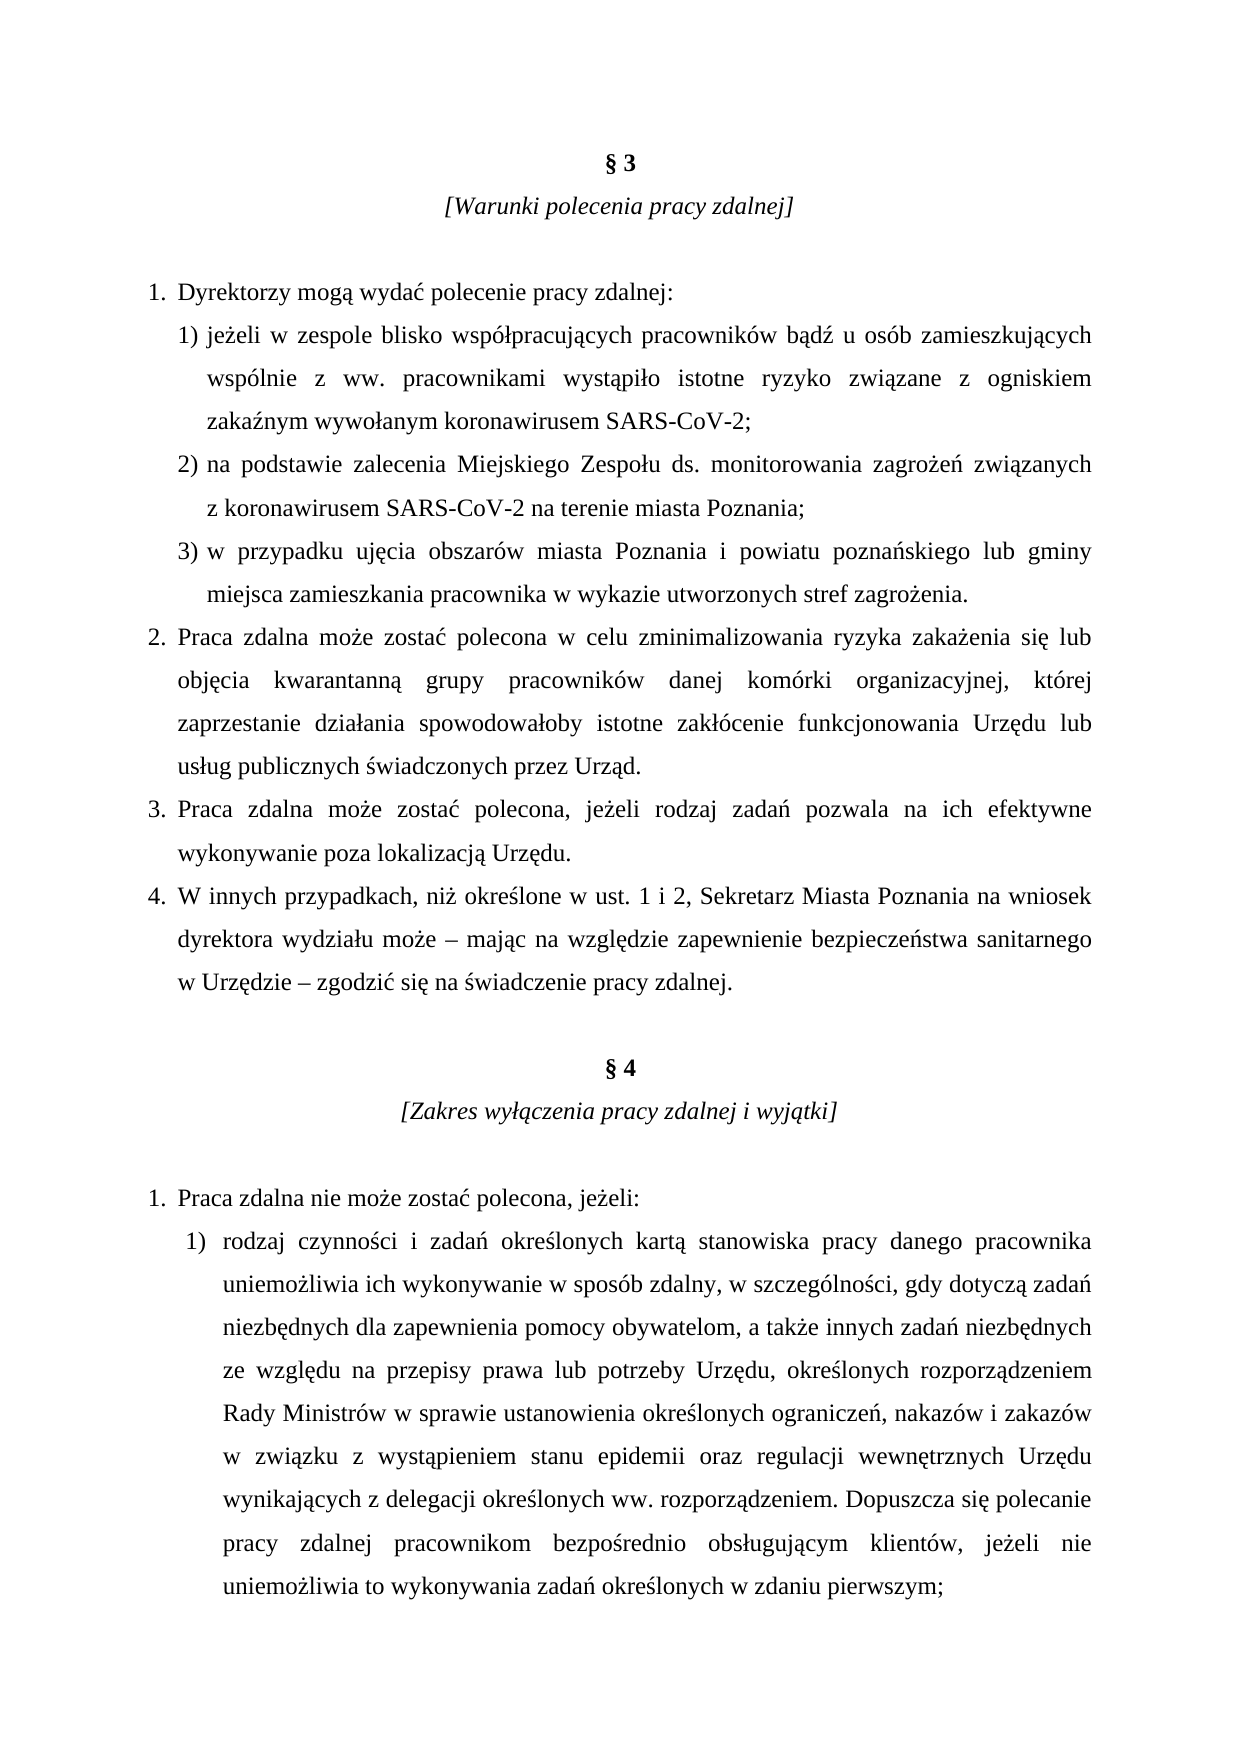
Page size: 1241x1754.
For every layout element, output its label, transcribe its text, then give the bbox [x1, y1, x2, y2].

text [Warunki polecenia pracy zdalnej] [148, 191, 1093, 219]
list na podstawie zalecenia Miejskiego Zespołu ds. monitorowania zagrożeń związanych z koronawirusem SARS-CoV-2 na terenie miasta Poznania; [177, 449, 1093, 521]
text § 3 [148, 148, 1093, 176]
text § 4 [148, 1053, 1093, 1082]
list Praca zdalna nie może zostać polecona, jeżeli: [148, 1183, 1093, 1211]
text [Zakres wyłączenia pracy zdalnej i wyjątki] [148, 1096, 1093, 1125]
list Dyrektorzy mogą wydać polecenie pracy zdalnej: [148, 277, 1093, 306]
list rodzaj czynności i zadań określonych kartą stanowiska pracy danego pracownika uniemożliwia ich wykonywanie w sposób zdalny, w szczególności, gdy dotyczą zadań niezbędnych dla zapewnienia pomocy obywatelom, a także innych zadań niezbędnych ze względu na przepisy prawa lub potrzeby Urzędu, określonych rozporządzeniem Rady Ministrów w sprawie ustanowienia określonych ograniczeń, nakazów i zakazów w związku z wystąpieniem stanu epidemii oraz regulacji wewnętrznych Urzędu wynikających z delegacji określonych ww. rozporządzeniem. Dopuszcza się polecanie pracy zdalnej pracownikom bezpośrednio obsługującym klientów, jeżeli nie uniemożliwia to wykonywania zadań określonych w zdaniu pierwszym; [185, 1226, 1093, 1599]
list w przypadku ujęcia obszarów miasta Poznania i powiatu poznańskiego lub gminy miejsca zamieszkania pracownika w wykazie utworzonych stref zagrożenia. [177, 536, 1093, 608]
list jeżeli w zespole blisko współpracujących pracowników bądź u osób zamieszkujących wspólnie z ww. pracownikami wystąpiło istotne ryzyko związane z ogniskiem zakaźnym wywołanym koronawirusem SARS-CoV-2; [177, 320, 1093, 435]
list W innych przypadkach, niż określone w ust. 1 i 2, Sekretarz Miasta Poznania na wniosek dyrektora wydziału może – mając na względzie zapewnienie bezpieczeństwa sanitarnego w Urzędzie – zgodzić się na świadczenie pracy zdalnej. [148, 881, 1093, 996]
list Praca zdalna może zostać polecona, jeżeli rodzaj zadań pozwala na ich efektywne wykonywanie poza lokalizacją Urzędu. [148, 794, 1093, 866]
list Praca zdalna może zostać polecona w celu zminimalizowania ryzyka zakażenia się lub objęcia kwarantanną grupy pracowników danej komórki organizacyjnej, której zaprzestanie działania spowodowałoby istotne zakłócenie funkcjonowania Urzędu lub usług publicznych świadczonych przez Urząd. [148, 622, 1093, 780]
